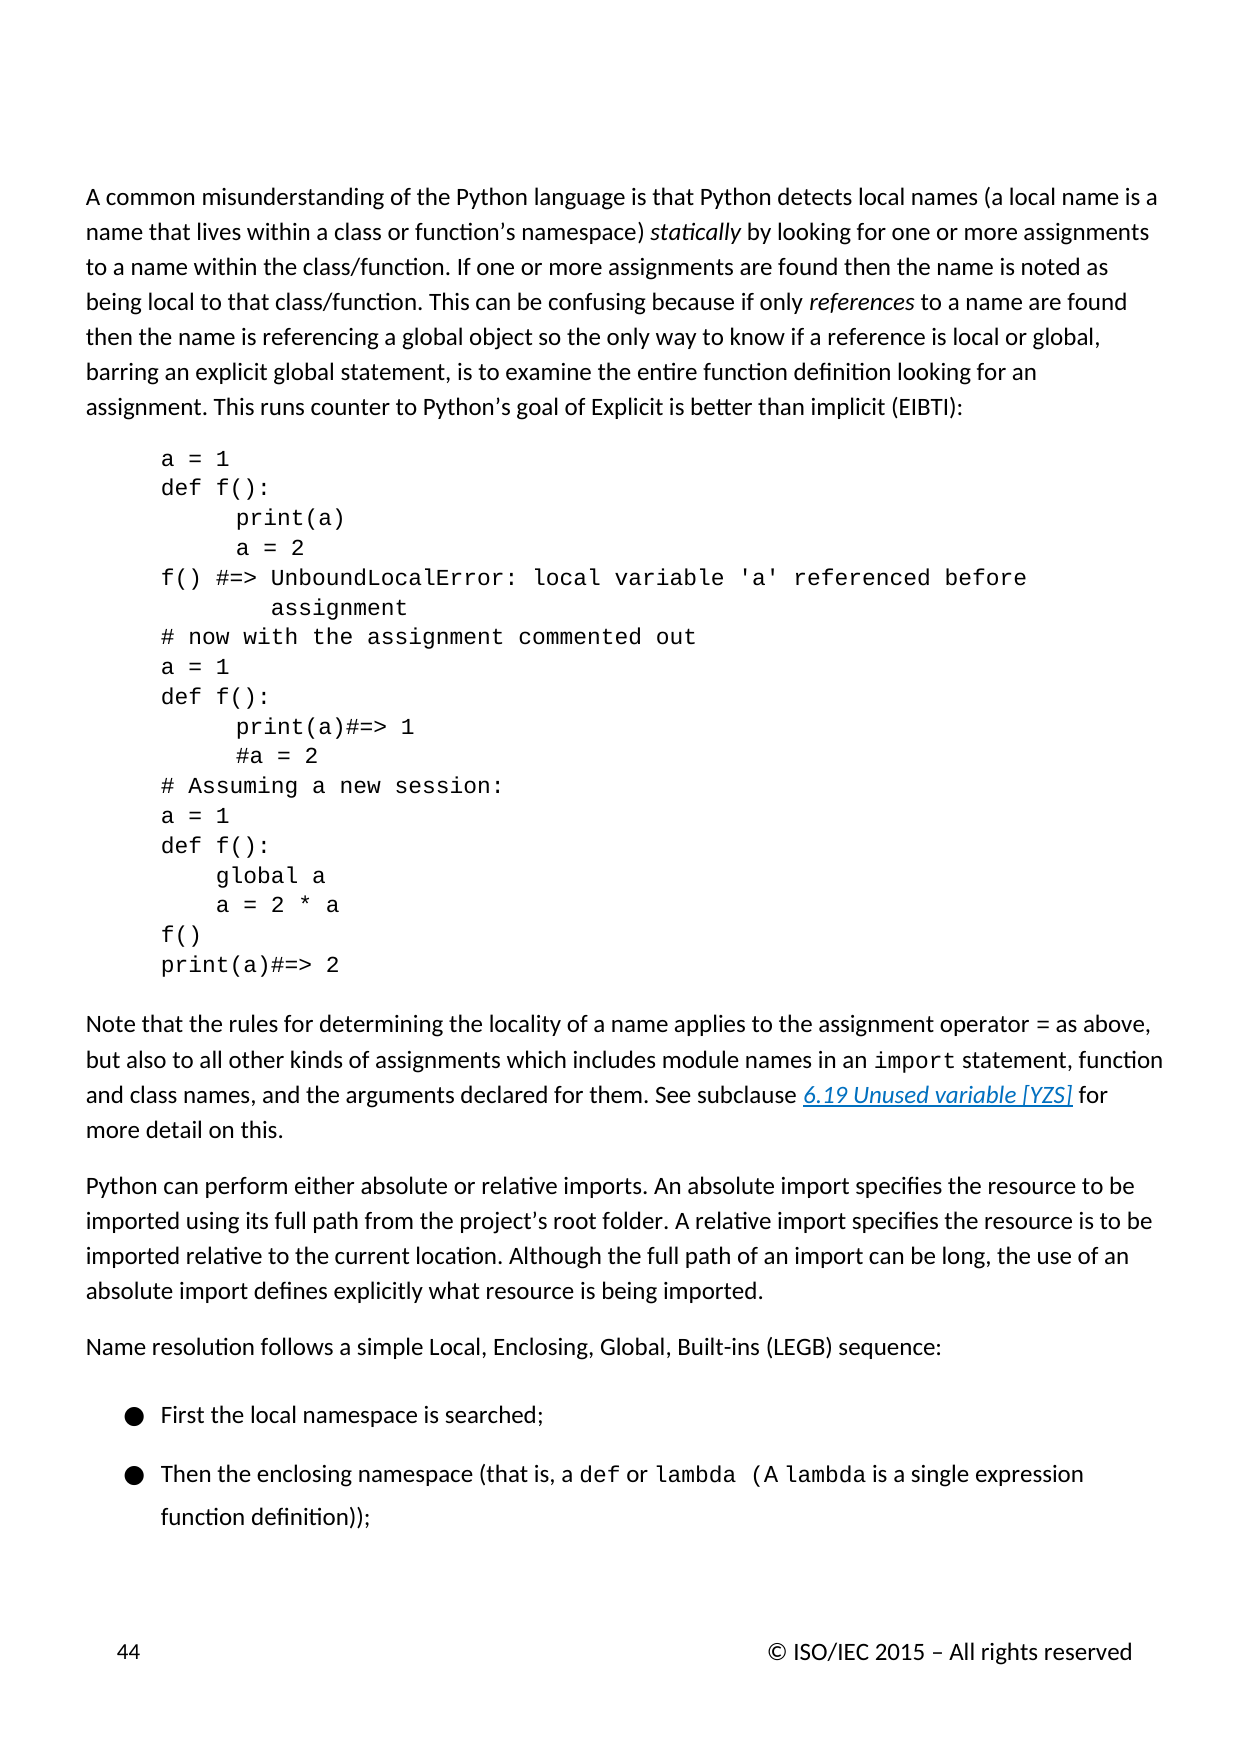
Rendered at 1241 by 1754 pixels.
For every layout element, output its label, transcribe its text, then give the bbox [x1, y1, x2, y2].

list Then the enclosing namespace (that is, a def or lambda (A lambda is a single expression function definition)); [123, 1446, 1164, 1532]
text print(a)#=> 2 [86, 953, 1164, 979]
text def f(): [86, 685, 1164, 711]
text Name resolution follows a simple Local, Enclosing, Global, Built-ins (LEGB) sequence: [86, 1331, 1164, 1362]
text A common misunderstanding of the Python language is that Python detects local names (a local name is a name that lives within a class or function’s namespace) statically by looking for one or more assignments to a name within the class/function. If one or more assignments are found then the name is noted as being local to that class/function. This can be confusing because if only references to a name are found then the name is referencing a global object so the only way to know if a reference is local or global, barring an explicit global statement, is to examine the entire function definition looking for an assignment. This runs counter to Python’s goal of Explicit is better than implicit (EIBTI): [86, 181, 1164, 422]
text # now with the assignment commented out [86, 626, 1164, 652]
text # Assuming a new session: [86, 775, 1164, 801]
text a = 1 [86, 447, 1164, 473]
text #a = 2 [86, 745, 1164, 771]
text def f(): [86, 477, 1164, 503]
text a = 1 [86, 804, 1164, 830]
text f() [86, 924, 1164, 949]
text global a [86, 864, 1164, 890]
text print(a)#=> 1 [86, 715, 1164, 741]
text Python can perform either absolute or relative imports. An absolute import specifies the resource to be imported using its full path from the project’s root folder. A relative import specifies the resource is to be imported relative to the current location. Although the full path of an import can be long, the use of an absolute import defines explicitly what resource is being imported. [86, 1170, 1164, 1306]
list First the local namespace is searched; [123, 1387, 1164, 1438]
text a = 1 [86, 656, 1164, 681]
text print(a) [86, 507, 1164, 532]
text a = 2 * a [86, 894, 1164, 920]
text assignment [161, 596, 1164, 622]
text f() #=> UnboundLocalError: local variable 'a' referenced before [161, 566, 1164, 592]
text Note that the rules for determining the locality of a name applies to the assignment operator = as above, but also to all other kinds of assignments which includes module names in an import statement, function and class names, and the arguments declared for them. See subclause 6.19 Unused variable [YZS] for more detail on this. [86, 1008, 1164, 1145]
text def f(): [86, 834, 1164, 860]
text a = 2 [86, 536, 1164, 562]
